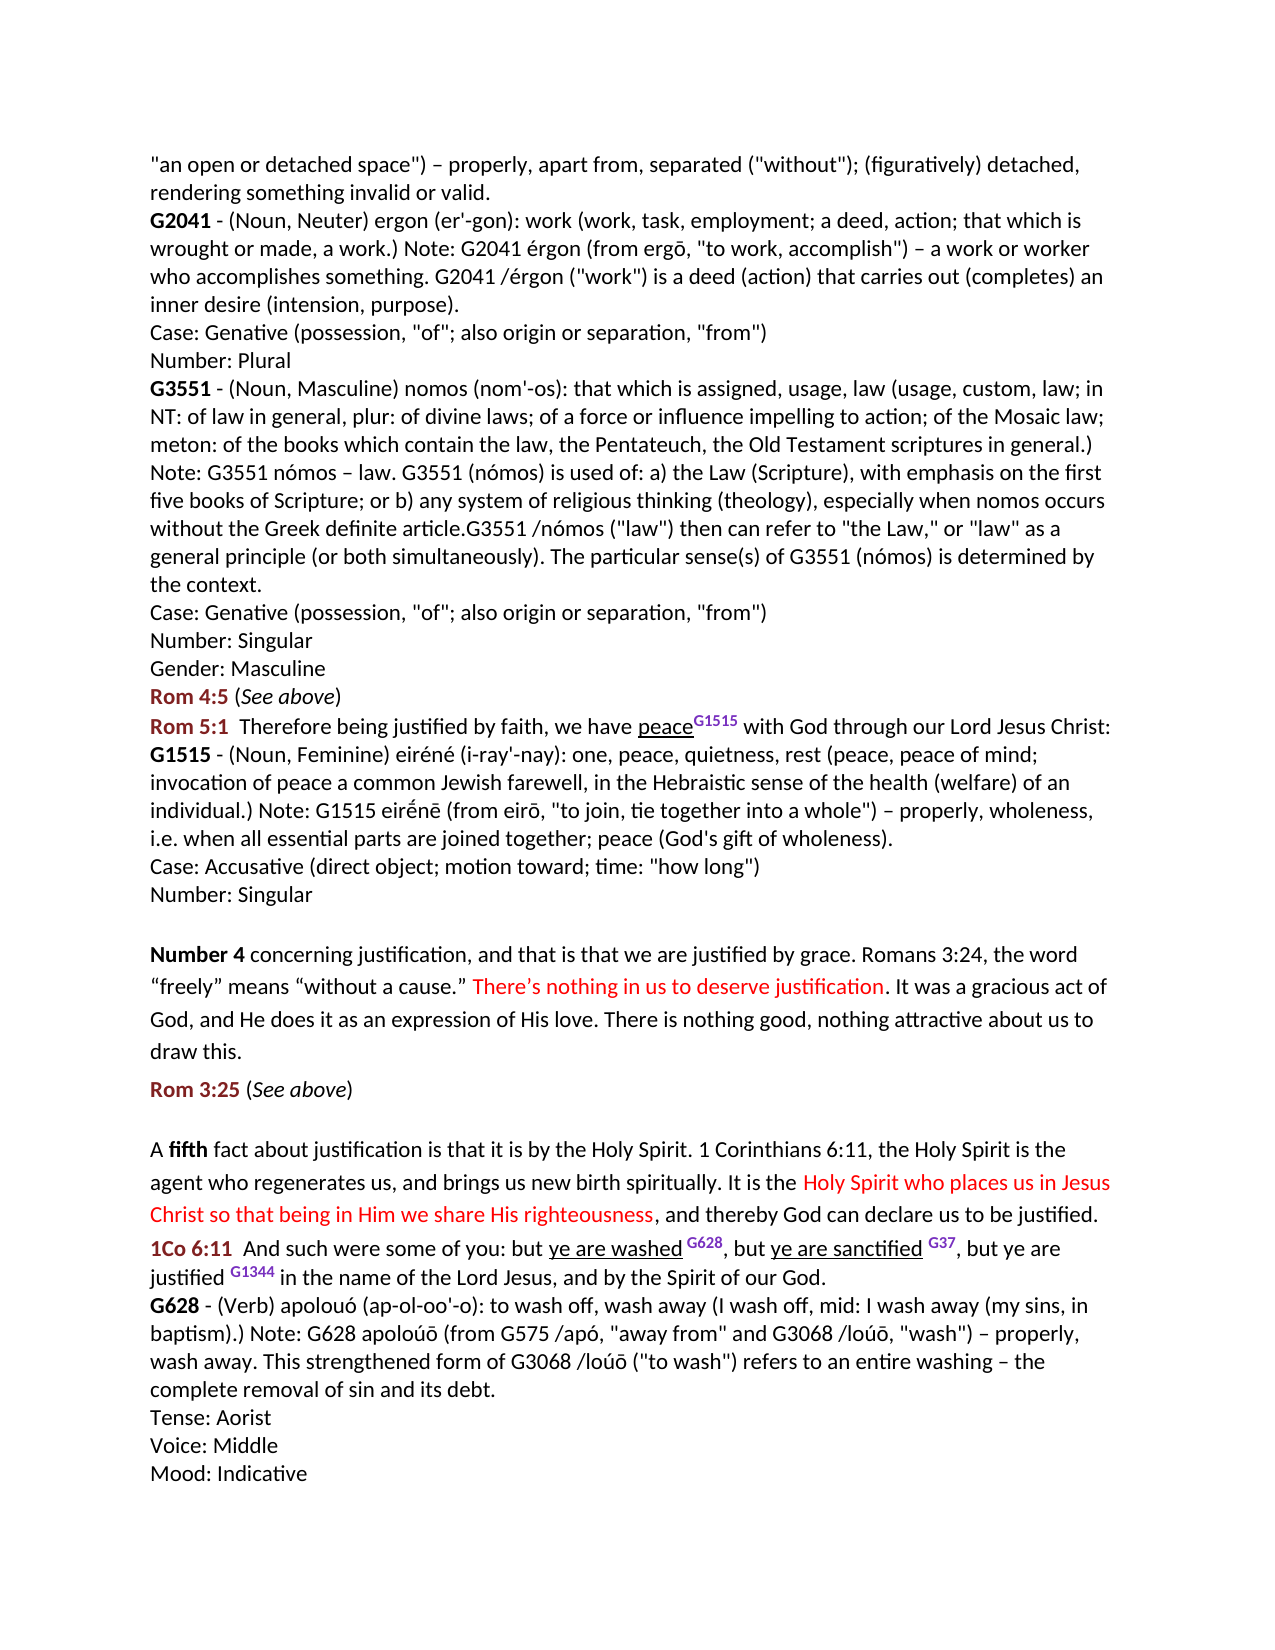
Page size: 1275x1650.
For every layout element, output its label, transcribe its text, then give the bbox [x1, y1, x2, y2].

text Case: Genative (possession, "of"; also origin or separation, "from") [150, 318, 1125, 346]
text Rom 5:1 Therefore being justified by faith, we have peaceG1515 with God through our Lord Jesus Christ: [150, 710, 1125, 740]
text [150, 150, 1125, 206]
text 1Co 6:11 And such were some of you: but ye are washed G628, but ye are sanctified G37, but ye are justified G1344 in the name of the Lord Jesus, and by the Spirit of our God. [150, 1232, 1125, 1291]
text Gender: Masculine [150, 654, 1125, 682]
text Number 4 concerning justification, and that is that we are justified by grace. Romans 3:24, the word “freely” means “without a cause.” There’s nothing in us to deserve justification. It was a gracious act of God, and He does it as an expression of His love. There is nothing good, nothing attractive about us to draw this. [150, 940, 1125, 1065]
text G2041 - (Noun, Neuter) ergon (er'-gon): work (work, task, employment; a deed, action; that which is wrought or made, a work.) Note: G2041 érgon (from ergō, "to work, accomplish") – a work or worker who accomplishes something. G2041 /érgon ("work") is a deed (action) that carries out (completes) an inner desire (intension, purpose). [150, 206, 1125, 318]
text Rom 4:5 (See above) [150, 682, 1125, 710]
text Number: Singular [150, 880, 1125, 908]
text Number: Singular [150, 626, 1125, 654]
text Case: Accusative (direct object; motion toward; time: "how long") [150, 852, 1125, 880]
text G3551 - (Noun, Masculine) nomos (nom'-os): that which is assigned, usage, law (usage, custom, law; in NT: of law in general, plur: of divine laws; of a force or influence impelling to action; of the Mosaic law; meton: of the books which contain the law, the Pentateuch, the Old Testament scriptures in general.) Note: G3551 nómos – law. G3551 (nómos) is used of: a) the Law (Scripture), with emphasis on the first five books of Scripture; or b) any system of religious thinking (theology), especially when nomos occurs without the Greek definite article.G3551 /nómos ("law") then can refer to "the Law," or "law" as a general principle (or both simultaneously). The particular sense(s) of G3551 (nómos) is determined by the context. [150, 374, 1125, 598]
text Tense: Aorist [150, 1403, 1125, 1431]
text G1515 - (Noun, Feminine) eiréné (i-ray'-nay): one, peace, quietness, rest (peace, peace of mind; invocation of peace a common Jewish farewell, in the Hebraistic sense of the health (welfare) of an individual.) Note: G1515 eirḗnē (from eirō, "to join, tie together into a whole") – properly, wholeness, i.e. when all essential parts are joined together; peace (God's gift of wholeness). [150, 740, 1125, 852]
text Mood: Indicative [150, 1459, 1125, 1487]
text Voice: Middle [150, 1431, 1125, 1459]
text Case: Genative (possession, "of"; also origin or separation, "from") [150, 598, 1125, 626]
text A fifth fact about justification is that it is by the Holy Spirit. 1 Corinthians 6:11, the Holy Spirit is the agent who regenerates us, and brings us new birth spiritually. It is the Holy Spirit who places us in Jesus Christ so that being in Him we share His righteousness, and thereby God can declare us to be justified. [150, 1136, 1125, 1228]
text G628 - (Verb) apolouó (ap-ol-oo'-o): to wash off, wash away (I wash off, mid: I wash away (my sins, in baptism).) Note: G628 apoloúō (from G575 /apó, "away from" and G3068 /loúō, "wash") – properly, wash away. This strengthened form of G3068 /loúō ("to wash") refers to an entire washing – the complete removal of sin and its debt. [150, 1291, 1125, 1403]
text Number: Plural [150, 346, 1125, 374]
text Rom 3:25 (See above) [150, 1075, 1125, 1103]
